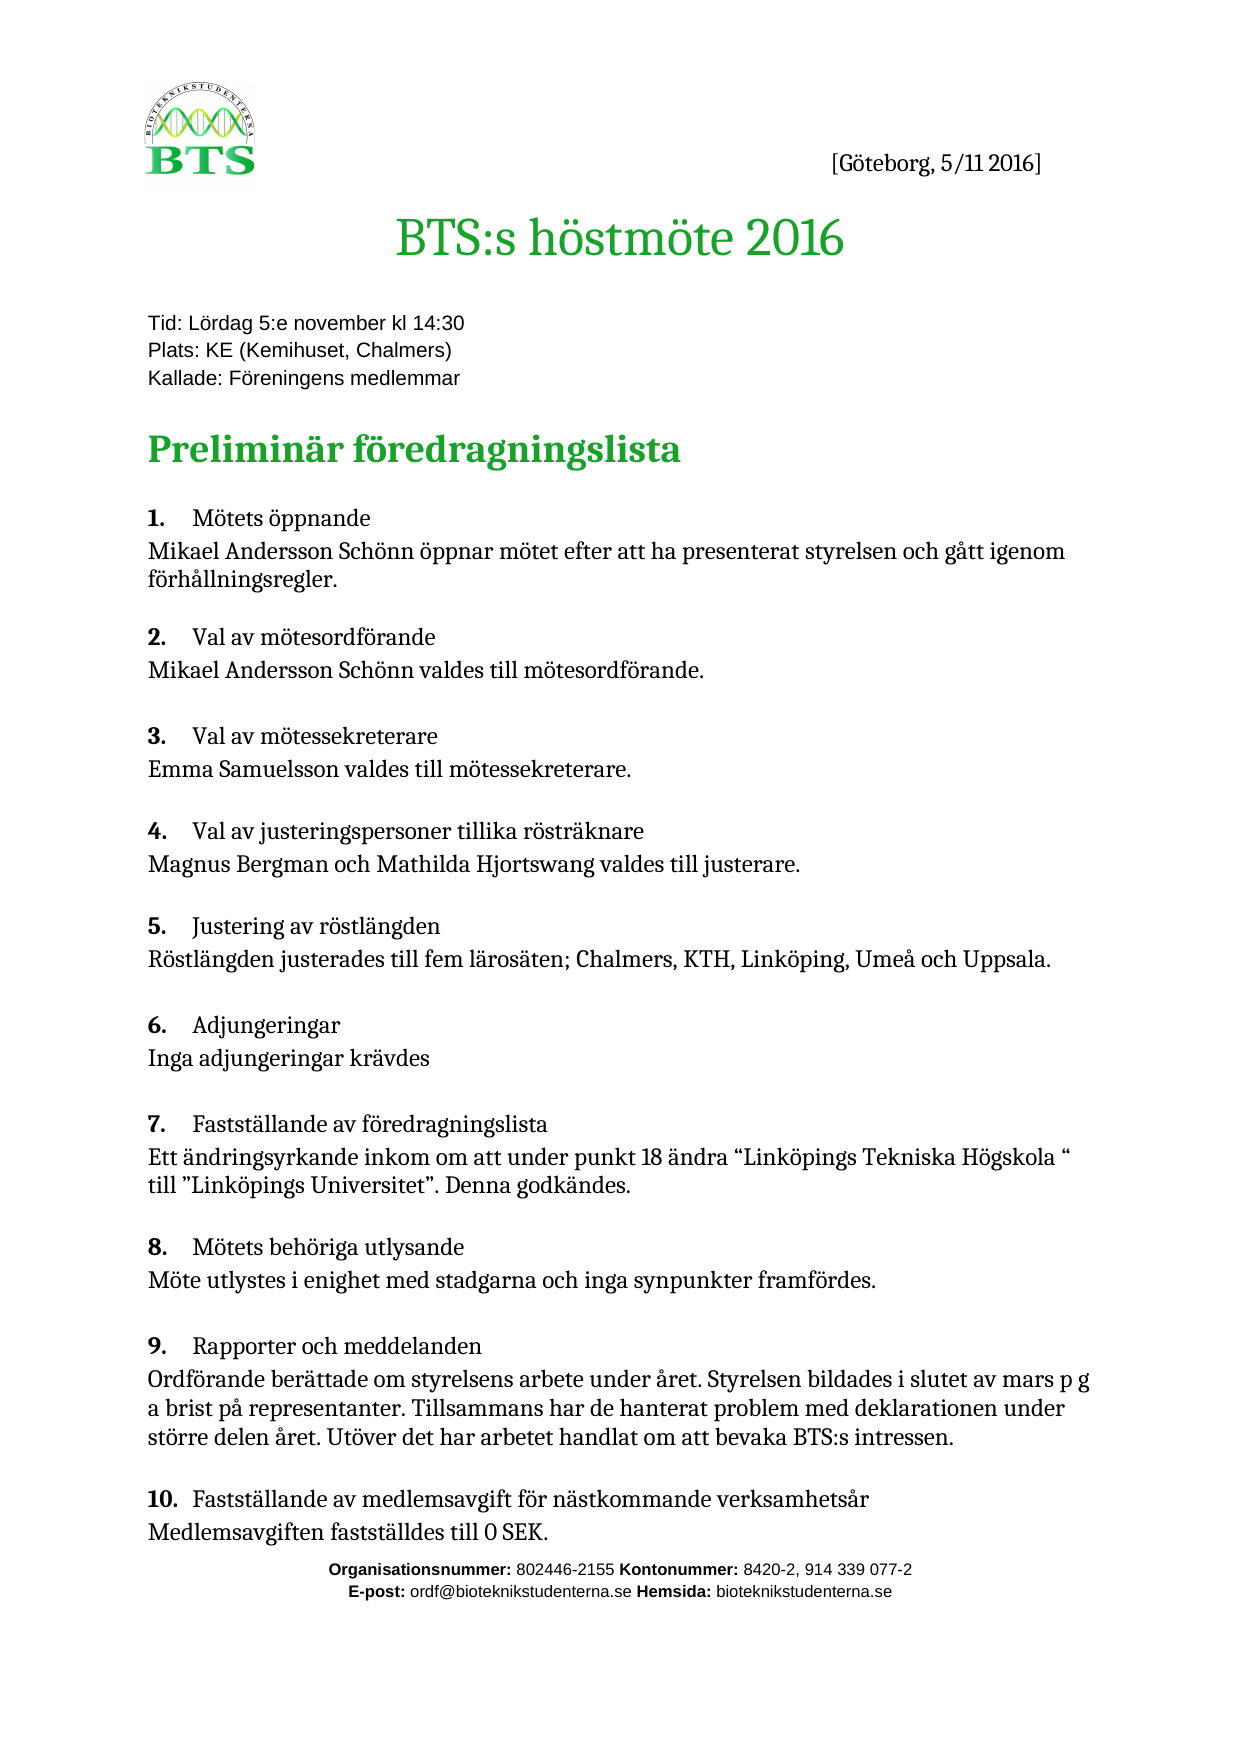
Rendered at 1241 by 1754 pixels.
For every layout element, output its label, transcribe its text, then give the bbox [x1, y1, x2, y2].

text Medlemsavgiften fastställdes till 0 SEK. [148, 1518, 1093, 1546]
text Möte utlystes i enighet med stadgarna och inga synpunkter framfördes. [148, 1266, 1093, 1295]
list Adjungeringar [148, 1011, 1093, 1039]
list Mötets behöriga utlysande [148, 1233, 1093, 1262]
list Val av justeringspersoner tillika rösträknare [148, 817, 1093, 846]
text Plats: KE (Kemihuset, Chalmers) [148, 338, 1093, 362]
text Inga adjungeringar krävdes [148, 1044, 1093, 1072]
list Val av mötesordförande [148, 623, 1093, 652]
list Fastställande av medlemsavgift för nästkommande verksamhetsår [148, 1484, 1093, 1513]
list Justering av röstlängden [148, 912, 1093, 940]
text Tid: Lördag 5:e november kl 14:30 [148, 311, 1093, 335]
text Preliminär föredragningslista [148, 426, 1093, 472]
list Rapporter och meddelanden [148, 1332, 1093, 1361]
text Ordförande berättade om styrelsens arbete under året. Styrelsen bildades i slutet av mars p g a brist på representanter. Tillsammans har de hanterat problem med deklarationen under större delen året. Utöver det har arbetet handlat om att bevaka BTS:s intressen. [148, 1365, 1093, 1452]
text Mikael Andersson Schönn öppnar mötet efter att ha presenterat styrelsen och gått igenom förhållningsregler. [148, 537, 1093, 594]
text Emma Samuelsson valdes till mötessekreterare. [148, 755, 1093, 784]
text Magnus Bergman och Mathilda Hjortswang valdes till justerare. [148, 850, 1093, 878]
text Röstlängden justerades till fem lärosäten; Chalmers, KTH, Linköping, Umeå och Uppsala. [148, 944, 1093, 973]
text BTS:s höstmöte 2016 [148, 206, 1093, 268]
text Ett ändringsyrkande inkom om att under punkt 18 ändra “Linköpings Tekniska Högskola “ till ”Linköpings Universitet”. Denna godkändes. [148, 1143, 1093, 1200]
list Fastställande av föredragningslista [148, 1110, 1093, 1138]
list Mötets öppnande [148, 504, 1093, 532]
text Mikael Andersson Schönn valdes till mötesordförande. [148, 656, 1093, 685]
text Kallade: Föreningens medlemmar [148, 366, 1093, 390]
picture [144, 82, 255, 192]
list Val av mötessekreterare [148, 722, 1093, 751]
